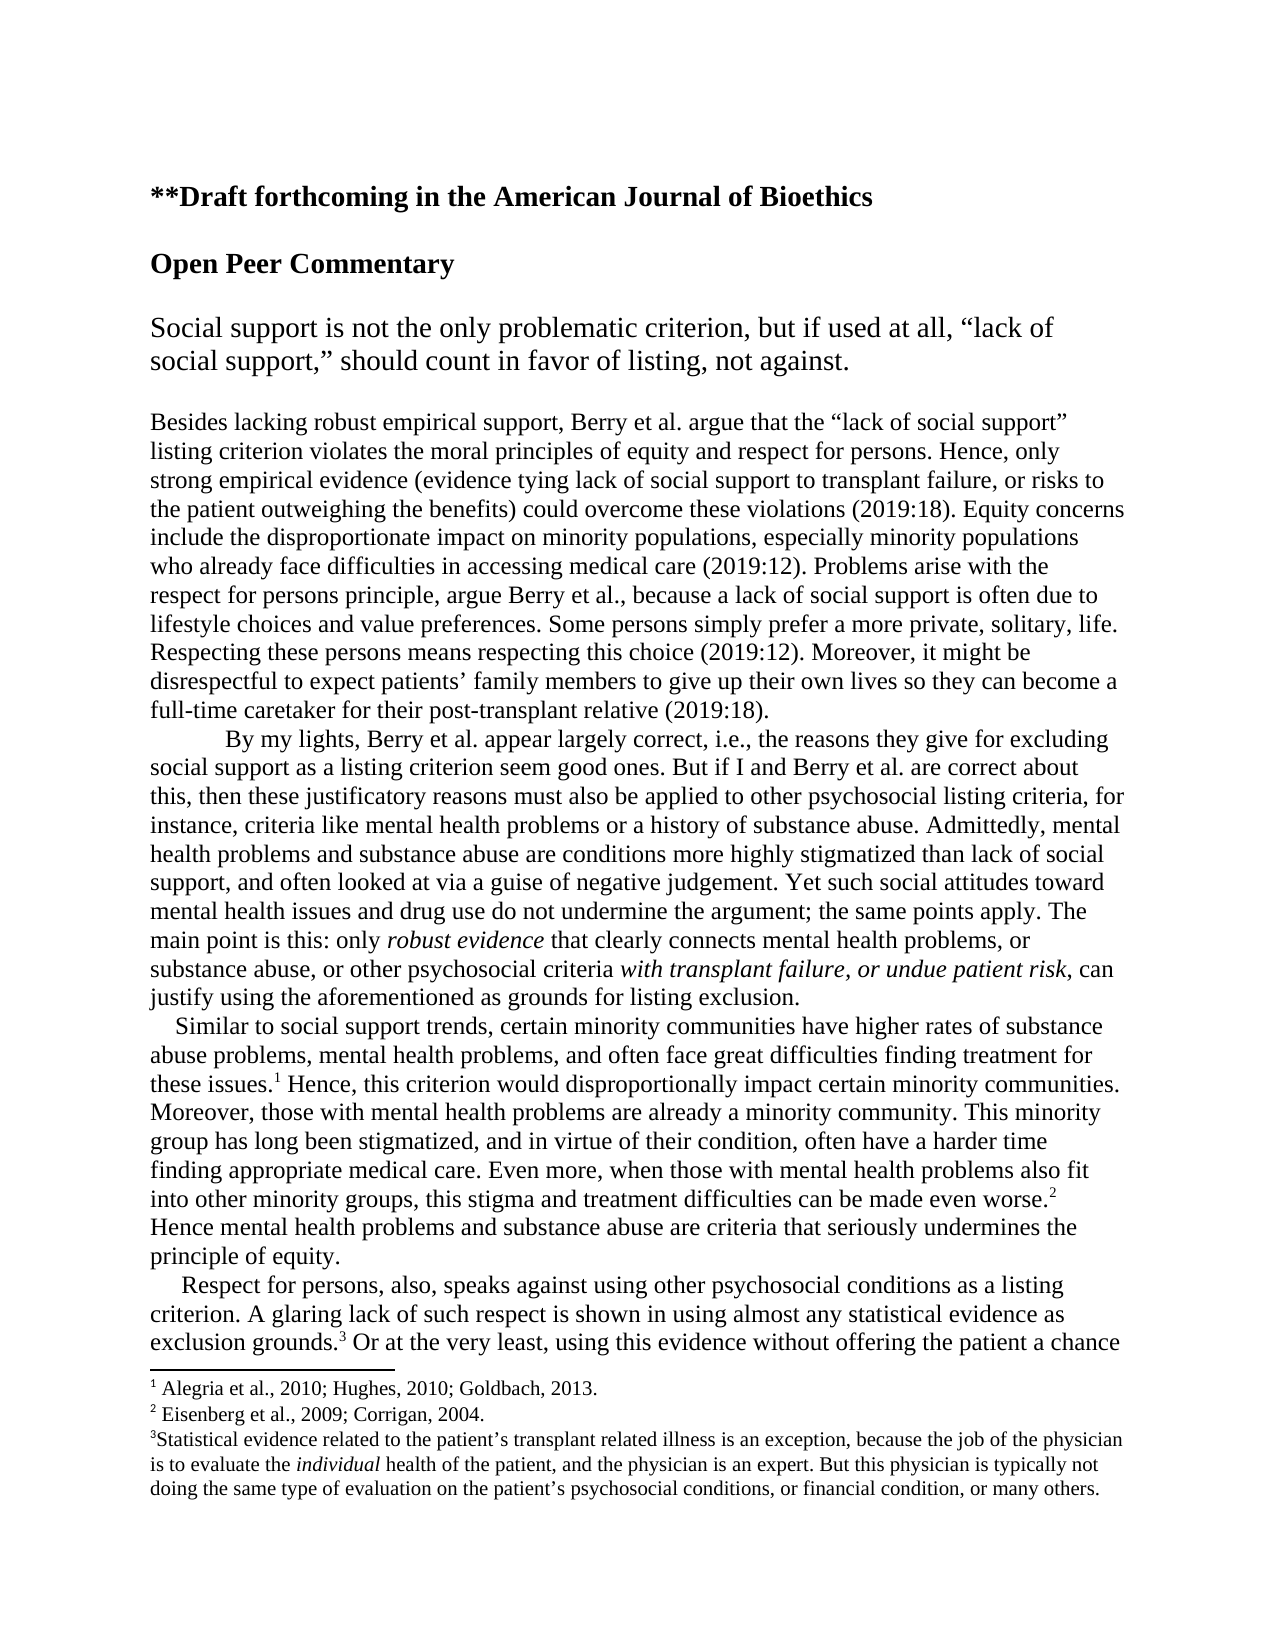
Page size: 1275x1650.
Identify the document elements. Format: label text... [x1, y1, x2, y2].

text By my lights, Berry et al. appear largely correct, i.e., the reasons they give for excluding social support as a listing criterion seem good ones. But if I and Berry et al. are correct about this, then these justificatory reasons must also be applied to other psychosocial listing criteria, for instance, criteria like mental health problems or a history of substance abuse. Admittedly, mental health problems and substance abuse are conditions more highly stigmatized than lack of social support, and often looked at via a guise of negative judgement. Yet such social attitudes toward mental health issues and drug use do not undermine the argument; the same points apply. The main point is this: only robust evidence that clearly connects mental health problems, or substance abuse, or other psychosocial criteria with transplant failure, or undue patient risk, can justify using the aforementioned as grounds for listing exclusion. Similar to social support trends, certain minority communities have higher rates of substance abuse problems, mental health problems, and often face great difficulties finding treatment for these issues. Hence, this criterion would disproportionally impact certain minority communities. Moreover, those with mental health problems are already a minority community. This minority group has long been stigmatized, and in virtue of their condition, often have a harder time finding appropriate medical care. Even more, when those with mental health problems also fit into other minority groups, this stigma and treatment difficulties can be made even worse. Hence mental health problems and substance abuse are criteria that seriously undermines the principle of equity. [150, 724, 1125, 1270]
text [150, 1270, 1125, 1356]
text **Draft forthcoming in the American Journal of Bioethics Open Peer Commentary [150, 150, 1125, 310]
text Besides lacking robust empirical support, Berry et al. argue that the “lack of social support” listing criterion violates the moral principles of equity and respect for persons. Hence, only strong empirical evidence (evidence tying lack of social support to transplant failure, or risks to the patient outweighing the benefits) could overcome these violations (2019:18). Equity concerns include the disproportionate impact on minority populations, especially minority populations who already face difficulties in accessing medical care (2019:12). Problems arise with the respect for persons principle, argue Berry et al., because a lack of social support is often due to lifestyle choices and value preferences. Some persons simply prefer a more private, solitary, life. Respecting these persons means respecting this choice (2019:12). Moreover, it might be disrespectful to expect patients’ family members to give up their own lives so they can become a full-time caretaker for their post-transplant relative (2019:18). [150, 407, 1125, 724]
text Social support is not the only problematic criterion, but if used at all, “lack of social support,” should count in favor of listing, not against. [150, 310, 1125, 407]
